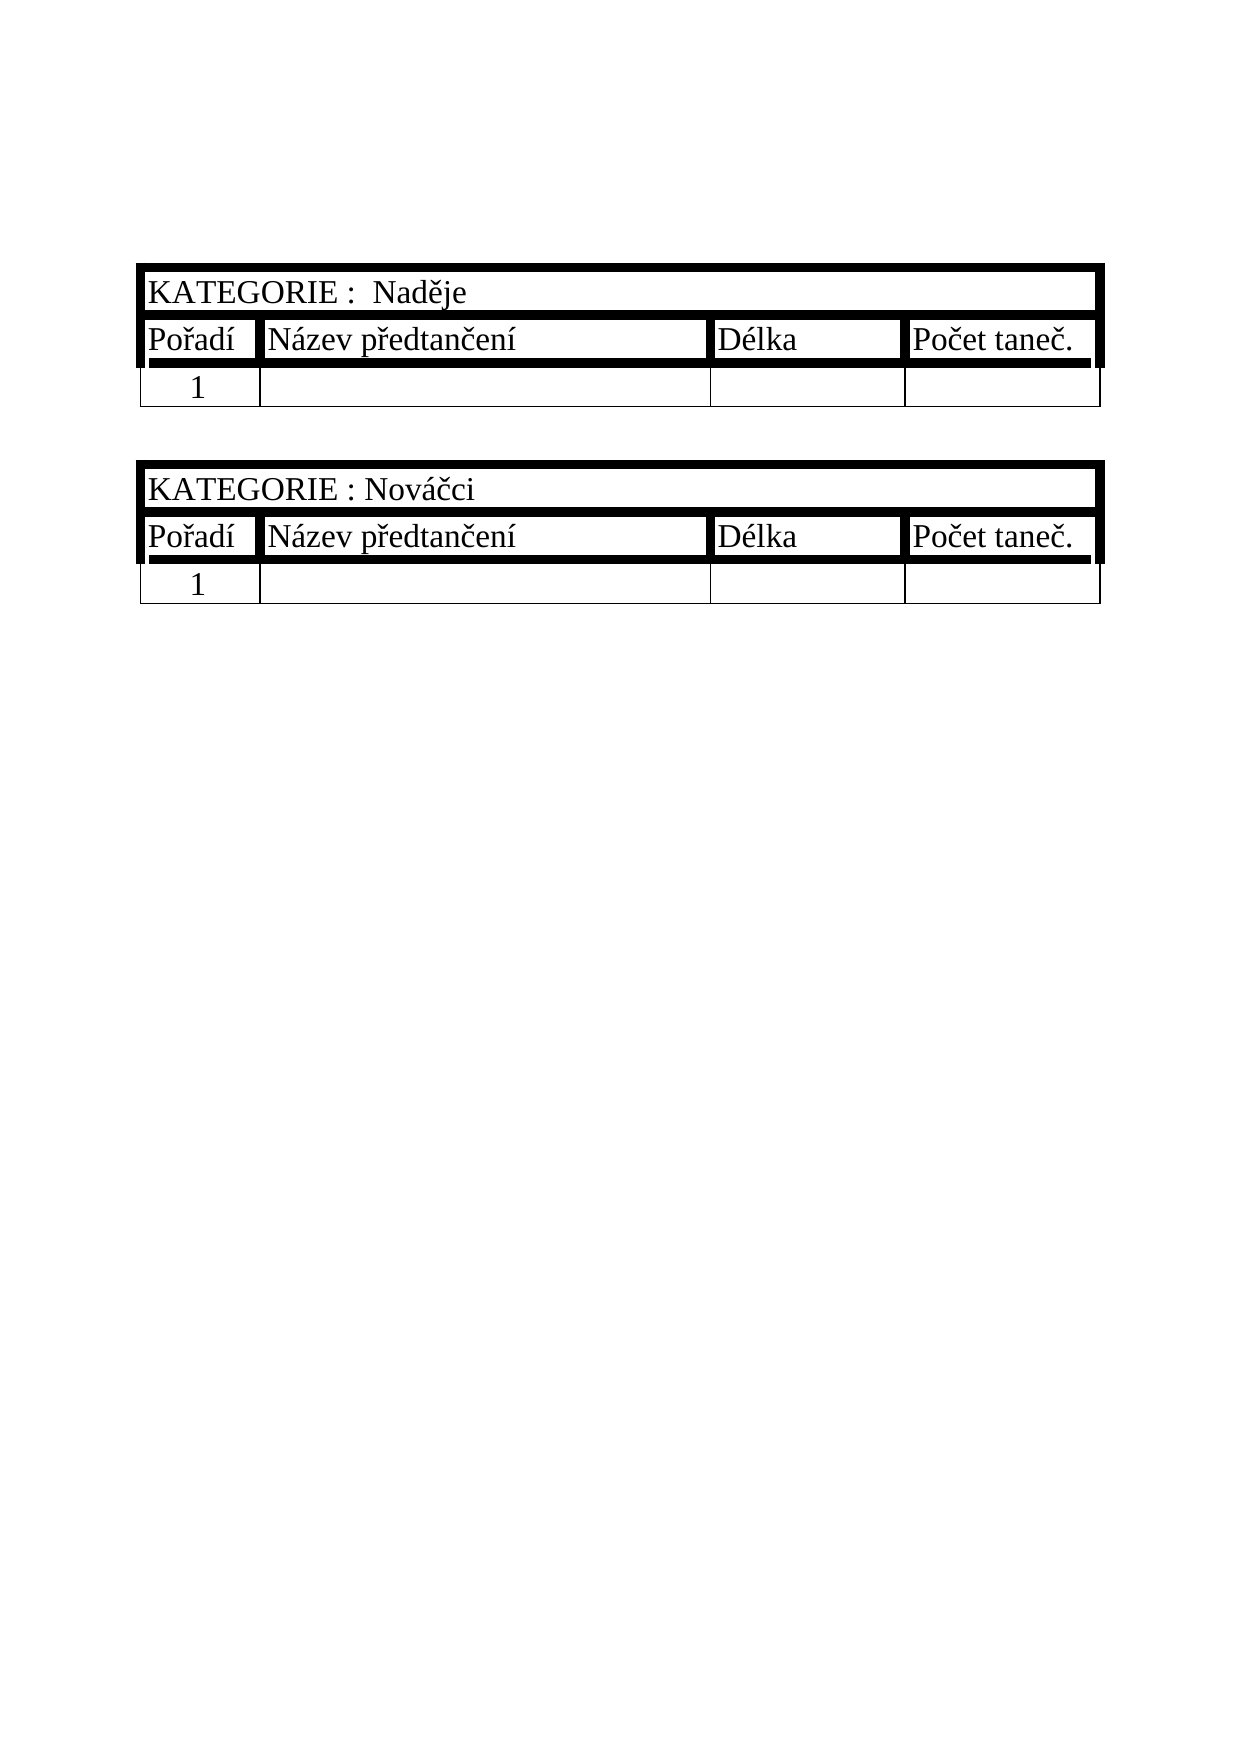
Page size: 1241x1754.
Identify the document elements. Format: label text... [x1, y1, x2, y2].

table_cell [261, 368, 710, 406]
table_cell Název předtančení [265, 320, 706, 358]
table_cell Pořadí [145, 320, 255, 358]
table_cell [711, 564, 904, 603]
table_cell [261, 564, 710, 603]
table_cell Délka [715, 517, 900, 555]
table_cell 1 [141, 358, 259, 406]
table_header KATEGORIE : Naděje [145, 272, 1095, 310]
table_cell 1 [141, 555, 259, 603]
table_cell Název předtančení [265, 517, 706, 555]
table_cell [906, 358, 1099, 406]
table_cell [711, 368, 904, 406]
table_cell Pořadí [145, 517, 255, 555]
table_cell Počet taneč. [910, 517, 1095, 555]
table_cell Počet taneč. [910, 320, 1095, 358]
table_cell Délka [715, 320, 900, 358]
table_header KATEGORIE : Nováčci [145, 469, 1095, 507]
table_cell [906, 555, 1099, 603]
